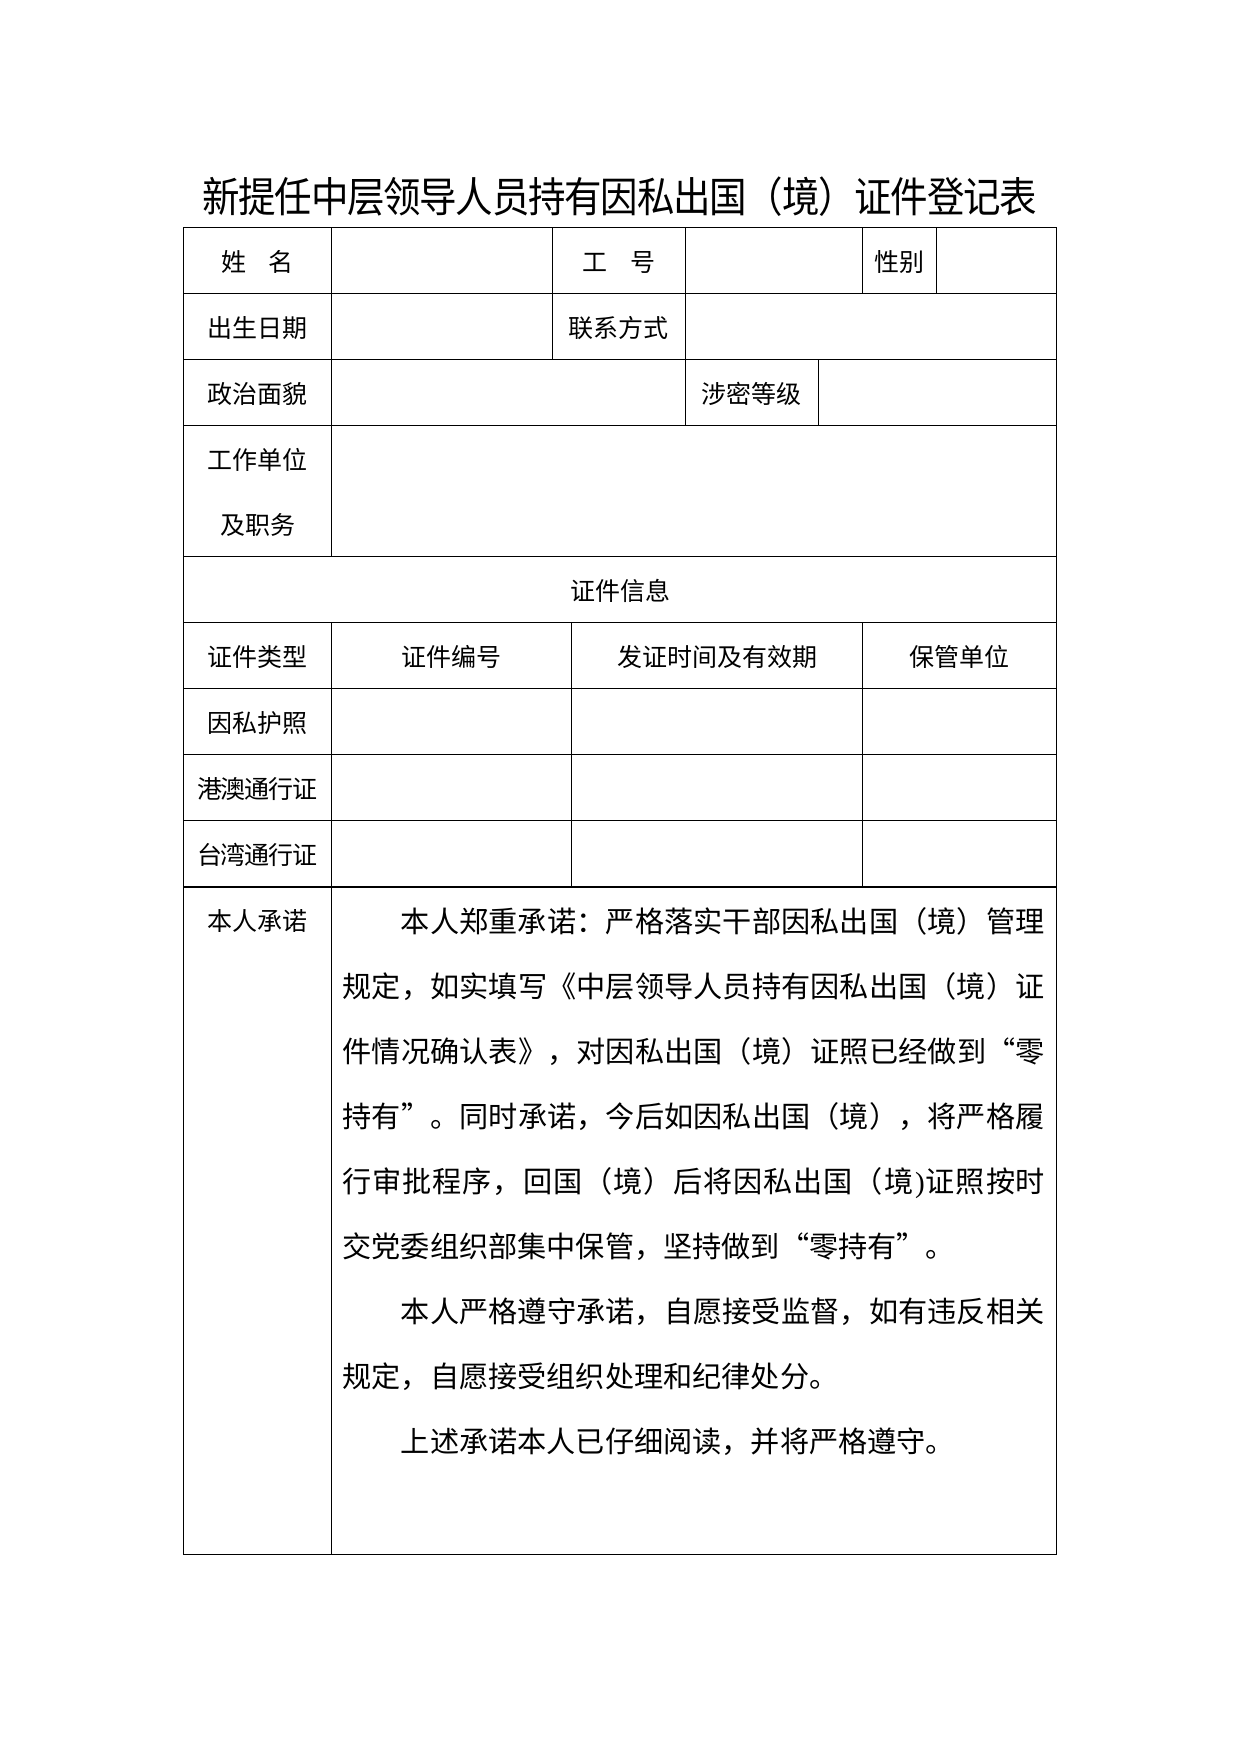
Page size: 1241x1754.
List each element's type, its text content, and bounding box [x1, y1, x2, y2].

table_cell [572, 821, 862, 886]
table_cell 政治面貌 [184, 360, 331, 425]
table_cell 出生日期 [184, 294, 331, 359]
table_header [937, 228, 1056, 293]
table_cell [863, 755, 1056, 820]
table_cell [332, 426, 1056, 556]
table_cell [332, 755, 571, 820]
table_header 性别 [863, 228, 936, 293]
table_cell 联系方式 [553, 294, 685, 359]
table_cell [332, 689, 571, 754]
table_cell [686, 294, 1056, 359]
table_cell 台湾通行证 [184, 821, 331, 886]
table_cell 保管单位 [863, 623, 1056, 688]
table_cell 涉密等级 [686, 360, 818, 425]
table_cell [572, 689, 862, 754]
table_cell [332, 888, 1056, 1554]
table_cell [332, 821, 571, 886]
table_cell [819, 360, 1056, 425]
table_header 工 号 [553, 228, 685, 293]
table_cell [863, 689, 1056, 754]
table_cell [332, 360, 685, 425]
table_cell 港澳通行证 [184, 755, 331, 820]
table_cell 本人承诺 [184, 888, 331, 1554]
table_header [686, 228, 862, 293]
table_header 姓 名 [184, 228, 331, 293]
table_cell 因私护照 [184, 689, 331, 754]
table_header [332, 228, 552, 293]
table_cell 证件编号 [332, 623, 571, 688]
table_cell 发证时间及有效期 [572, 623, 862, 688]
table_cell 证件信息 [184, 557, 1056, 622]
table_cell [572, 755, 862, 820]
table_cell [332, 294, 552, 359]
table_cell 工作单位 及职务 [184, 426, 331, 556]
text 新提任中层领导人员持有因私出国（境）证件登记表 [166, 162, 1074, 227]
table_cell 证件类型 [184, 623, 331, 688]
table_cell [863, 821, 1056, 886]
